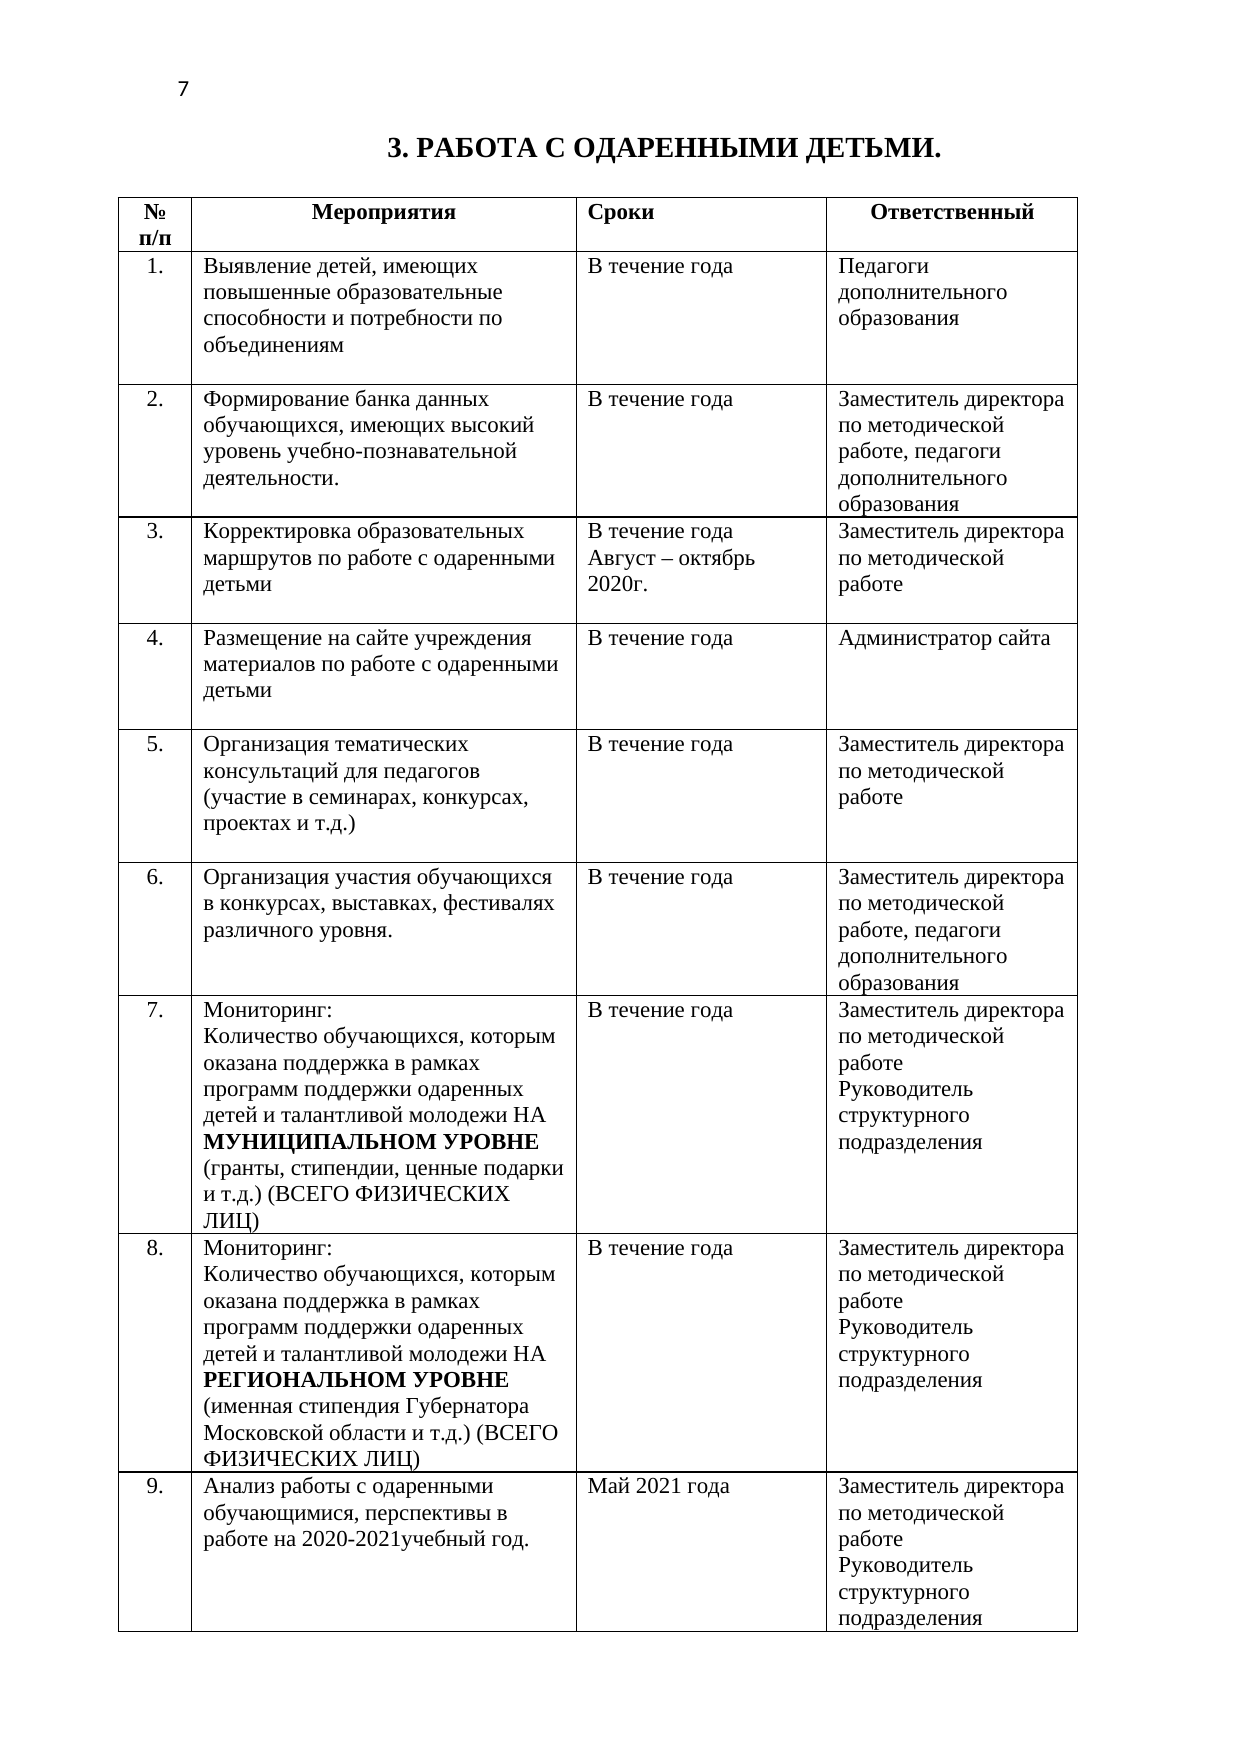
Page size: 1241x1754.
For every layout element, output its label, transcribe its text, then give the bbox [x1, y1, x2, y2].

table_cell В течение года [577, 252, 826, 383]
table_cell Формирование банка данных обучающихся, имеющих высокий уровень учебно-познавательной деятельности. [192, 385, 576, 516]
table_cell Май 2021 года [577, 1473, 826, 1631]
table_cell Заместитель директора по методической работе [827, 518, 1077, 623]
table_cell Мониторинг: Количество обучающихся, которым оказана поддержка в рамках программ поддержки одаренных детей и талантливой молодежи НА РЕГИОНАЛЬНОМ УРОВНЕ (именная стипендия Губернатора Московской области и т.д.) (ВСЕГО ФИЗИЧЕСКИХ ЛИЦ) [192, 1234, 576, 1471]
table_cell 9. [119, 1473, 191, 1631]
table_cell Корректировка образовательных маршрутов по работе с одаренными детьми [192, 518, 576, 623]
table_cell 7. [119, 996, 191, 1233]
text 3. РАБОТА С ОДАРЕННЫМИ ДЕТЬМИ. [177, 130, 1152, 163]
table_cell В течение года [577, 385, 826, 516]
table_cell Заместитель директора по методической работе Руководитель структурного подразделения [827, 996, 1077, 1233]
table_cell 5. [119, 730, 191, 862]
table_cell 1. [119, 252, 191, 383]
table_cell В течение года [577, 1234, 826, 1471]
table_cell 2. [119, 385, 191, 516]
table_cell Заместитель директора по методической работе, педагоги дополнительного образования [827, 863, 1077, 995]
table_cell В течение года [577, 996, 826, 1233]
table_cell Мониторинг: Количество обучающихся, которым оказана поддержка в рамках программ поддержки одаренных детей и талантливой молодежи НА МУНИЦИПАЛЬНОМ УРОВНЕ (гранты, стипендии, ценные подарки и т.д.) (ВСЕГО ФИЗИЧЕСКИХ ЛИЦ) [259, 996, 576, 1233]
table_cell Заместитель директора по методической работе Руководитель структурного подразделения [827, 1473, 1077, 1631]
table_cell Организация тематических консультаций для педагогов (участие в семинарах, конкурсах, проектах и т.д.) [192, 730, 576, 862]
table_cell Заместитель директора по методической работе Руководитель структурного подразделения [827, 1234, 1077, 1471]
table_cell Администратор сайта [827, 624, 1077, 729]
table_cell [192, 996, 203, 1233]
table_cell В течение года Август – октябрь 2020г. [577, 518, 826, 623]
table_cell Выявление детей, имеющих повышенные образовательные способности и потребности по объединениям [192, 252, 576, 383]
table_cell 6. [119, 863, 191, 995]
table_cell 4. [119, 624, 191, 729]
table_cell В течение года [577, 624, 826, 729]
table_cell Анализ работы с одаренными обучающимися, перспективы в работе на 2020-2021учебный год. [192, 1473, 576, 1631]
table_cell 8. [119, 1234, 191, 1471]
table_header Мероприятия [192, 198, 576, 251]
table_cell Заместитель директора по методической работе [827, 730, 1077, 862]
table_cell Заместитель директора по методической работе, педагоги дополнительного образования [827, 385, 1077, 516]
table_header № п/п [119, 198, 191, 251]
table_cell Педагоги дополнительного образования [827, 252, 1077, 383]
table_header Ответственный [827, 198, 1077, 251]
table_cell В течение года [577, 730, 826, 862]
table_cell Размещение на сайте учреждения материалов по работе с одаренными детьми [192, 624, 576, 729]
table_cell Организация участия обучающихся в конкурсах, выставках, фестивалях различного уровня. [192, 863, 576, 995]
table_cell 3. [119, 518, 191, 623]
table_header Сроки [577, 198, 826, 251]
table_cell В течение года [577, 863, 826, 995]
